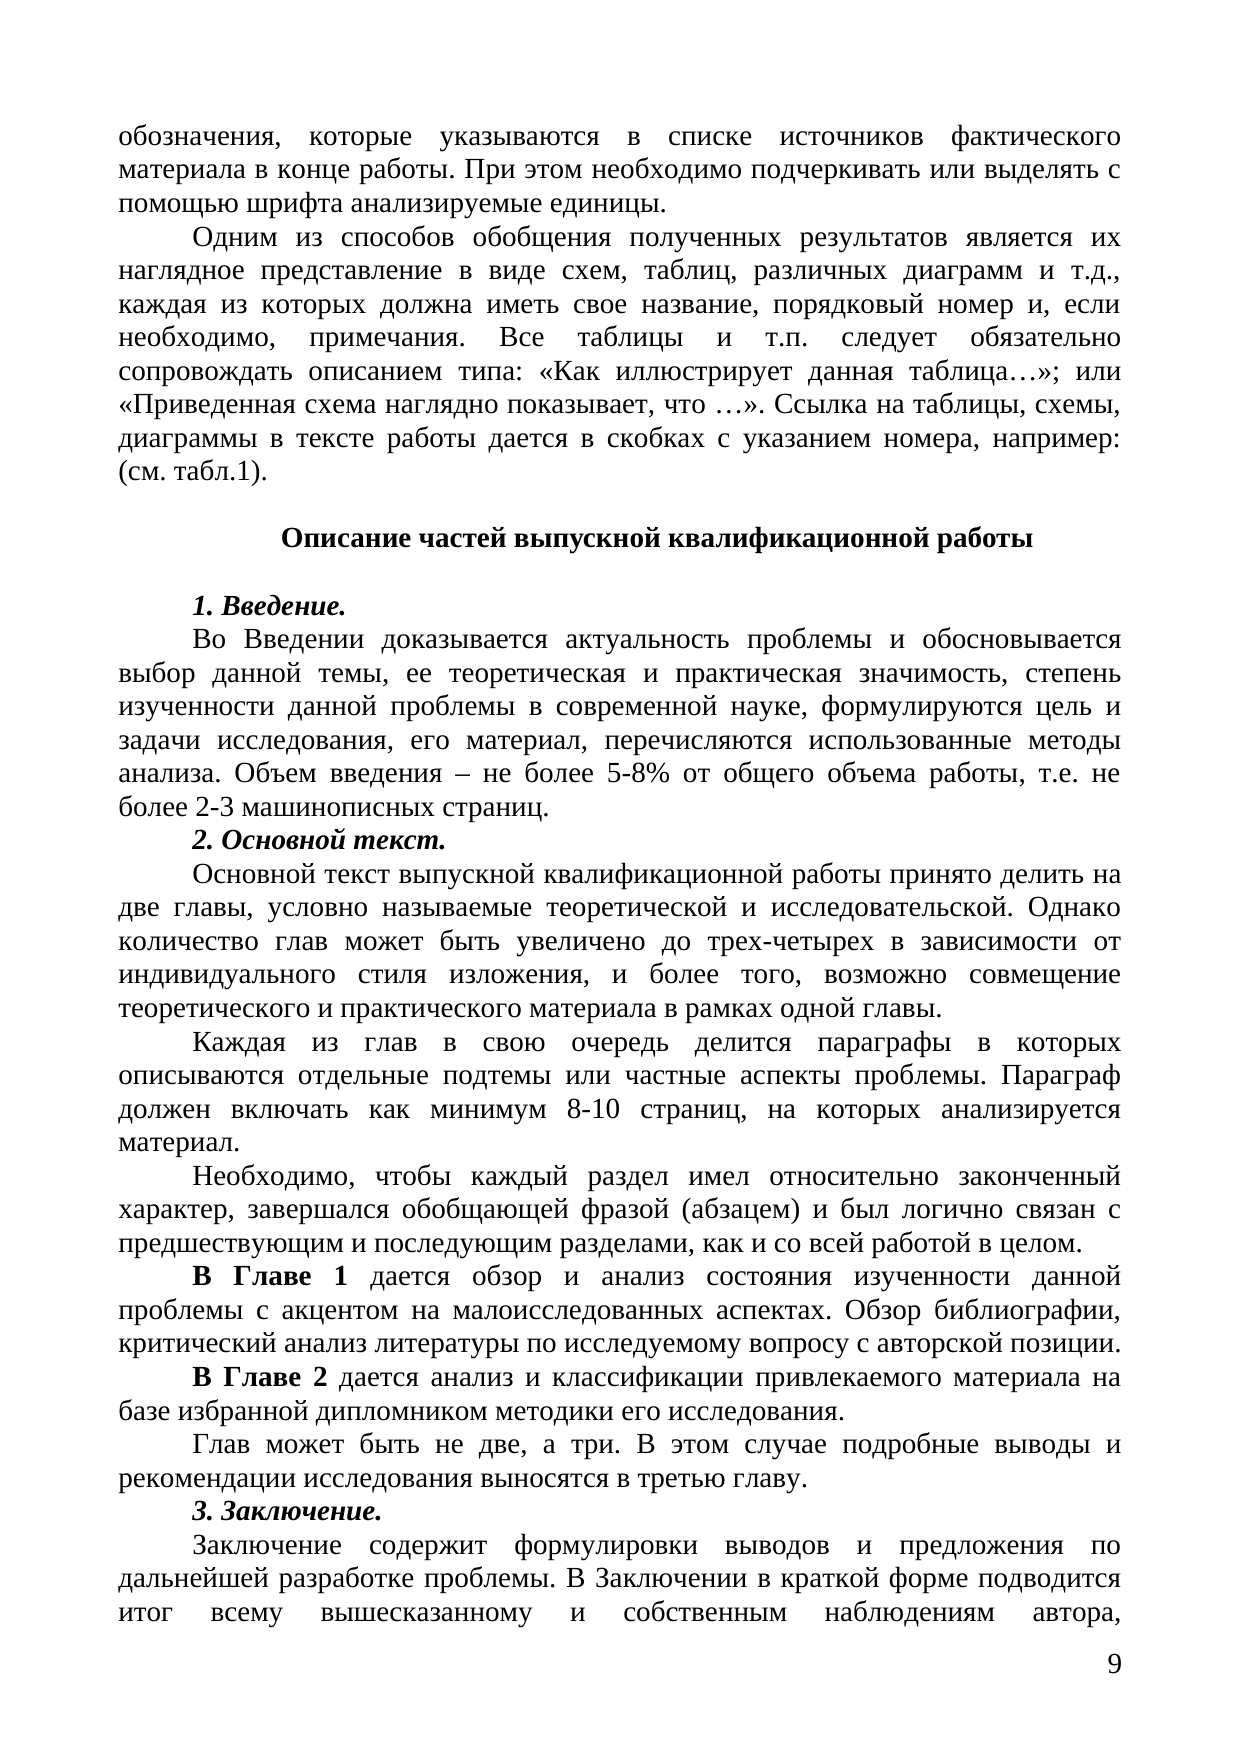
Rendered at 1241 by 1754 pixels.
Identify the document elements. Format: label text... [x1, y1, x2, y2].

text Основной текст выпускной квалификационной работы принято делить на две главы, условно называемые теоретической и исследовательской. Однако количество глав может быть увеличено до трех-четырех в зависимости от индивидуального стиля изложения, и более того, возможно совмещение теоретического и практического материала в рамках одной главы. [118, 856, 1122, 1024]
subtitle Описание частей выпускной квалификационной работы [118, 521, 1122, 554]
text В Главе 1 дается обзор и анализ состояния изученности данной проблемы с акцентом на малоисследованных аспектах. Обзор библиографии, критический анализ литературы по исследуемому вопросу с авторской позиции. [118, 1258, 1122, 1359]
text Во Введении доказывается актуальность проблемы и обосновывается выбор данной темы, ее теоретическая и практическая значимость, степень изученности данной проблемы в современной науке, формулируются цель и задачи исследования, его материал, перечисляются использованные методы анализа. Объем введения – не более 5-8% от общего объема работы, т.е. не более 2-3 машинописных страниц. [118, 621, 1122, 822]
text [118, 118, 1122, 219]
text Глав может быть не две, а три. В этом случае подробные выводы и рекомендации исследования выносятся в третью главу. [118, 1426, 1122, 1493]
text 1. Введение. [118, 588, 1122, 621]
text 3. Заключение. [118, 1493, 1122, 1527]
text Необходимо, чтобы каждый раздел имел относительно законченный характер, завершался обобщающей фразой (абзацем) и был логично связан с предшествующим и последующим разделами, как и со всей работой в целом. [118, 1158, 1122, 1258]
text Каждая из глав в свою очередь делится параграфы в которых описываются отдельные подтемы или частные аспекты проблемы. Параграф должен включать как минимум 8-10 страниц, на которых анализируется материал. [118, 1024, 1122, 1158]
text В Главе 2 дается анализ и классификации привлекаемого материала на базе избранной дипломником методики его исследования. [118, 1359, 1122, 1426]
text Одним из способов обобщения полученных результатов является их наглядное представление в виде схем, таблиц, различных диаграмм и т.д., каждая из которых должна иметь свое название, порядковый номер и, если необходимо, примечания. Все таблицы и т.п. следует обязательно сопровождать описанием типа: «Как иллюстрирует данная таблица…»; или «Приведенная схема наглядно показывает, что …». Ссылка на таблицы, схемы, диаграммы в тексте работы дается в скобках с указанием номера, например: (см. табл.1). [118, 219, 1122, 487]
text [118, 1527, 1122, 1627]
text 2. Основной текст. [118, 822, 1122, 856]
